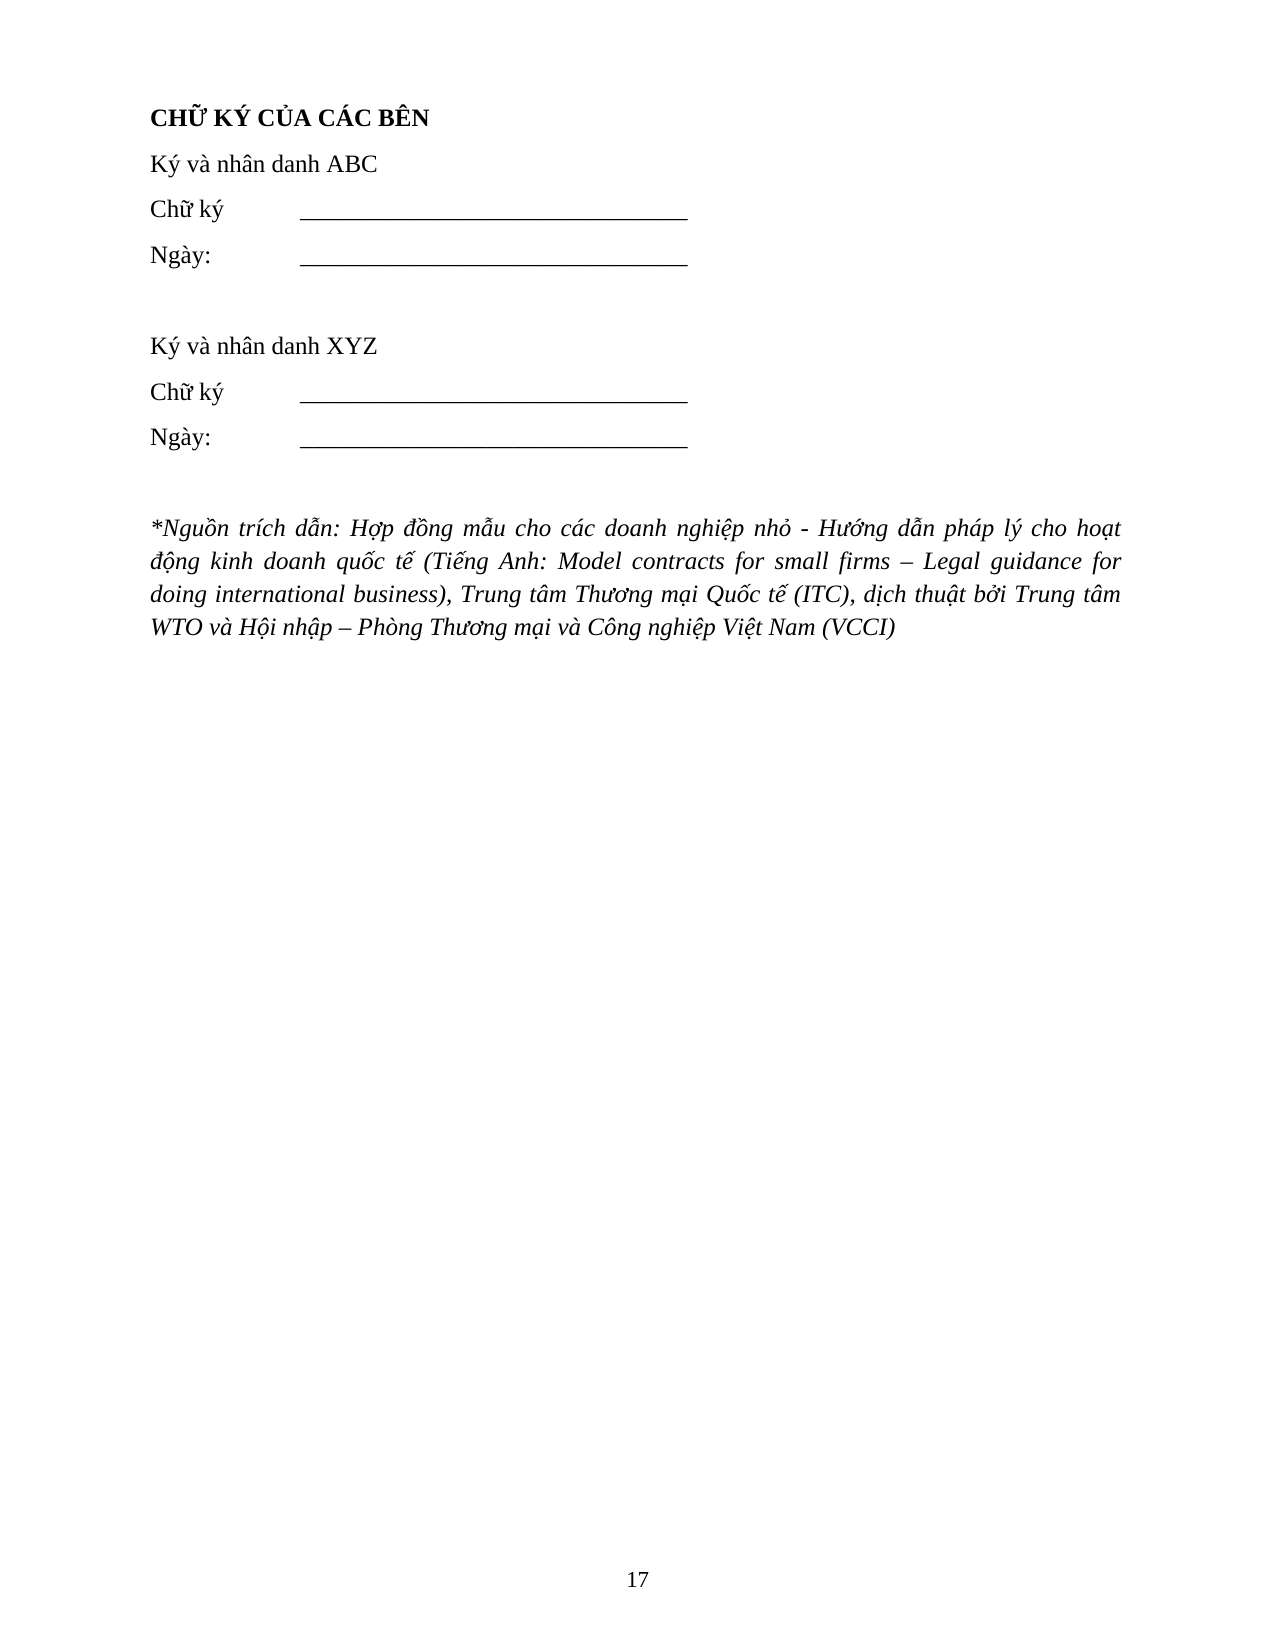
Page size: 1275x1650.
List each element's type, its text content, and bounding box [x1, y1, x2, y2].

text Ngày: _______________________________ [150, 422, 1125, 451]
text Ngày: _______________________________ [150, 240, 1125, 269]
text CHỮ KÝ CỦA CÁC BÊN [150, 103, 1125, 132]
text Ký và nhân danh XYZ [150, 331, 1125, 360]
text Chữ ký _______________________________ [150, 377, 1125, 405]
text Ký và nhân danh ABC [150, 149, 1125, 178]
text Chữ ký _______________________________ [150, 194, 1125, 223]
text *Nguồn trích dẫn: Hợp đồng mẫu cho các doanh nghiệp nhỏ - Hướng dẫn pháp lý cho hoạt động kinh doanh quốc tế (Tiếng Anh: Model contracts for small firms – Legal guidance for doing international business), Trung tâm Thương mại Quốc tế (ITC), dịch thuật bởi Trung tâm WTO và Hội nhập – Phòng Thương mại và Công nghiệp Việt Nam (VCCI) [150, 513, 1125, 641]
